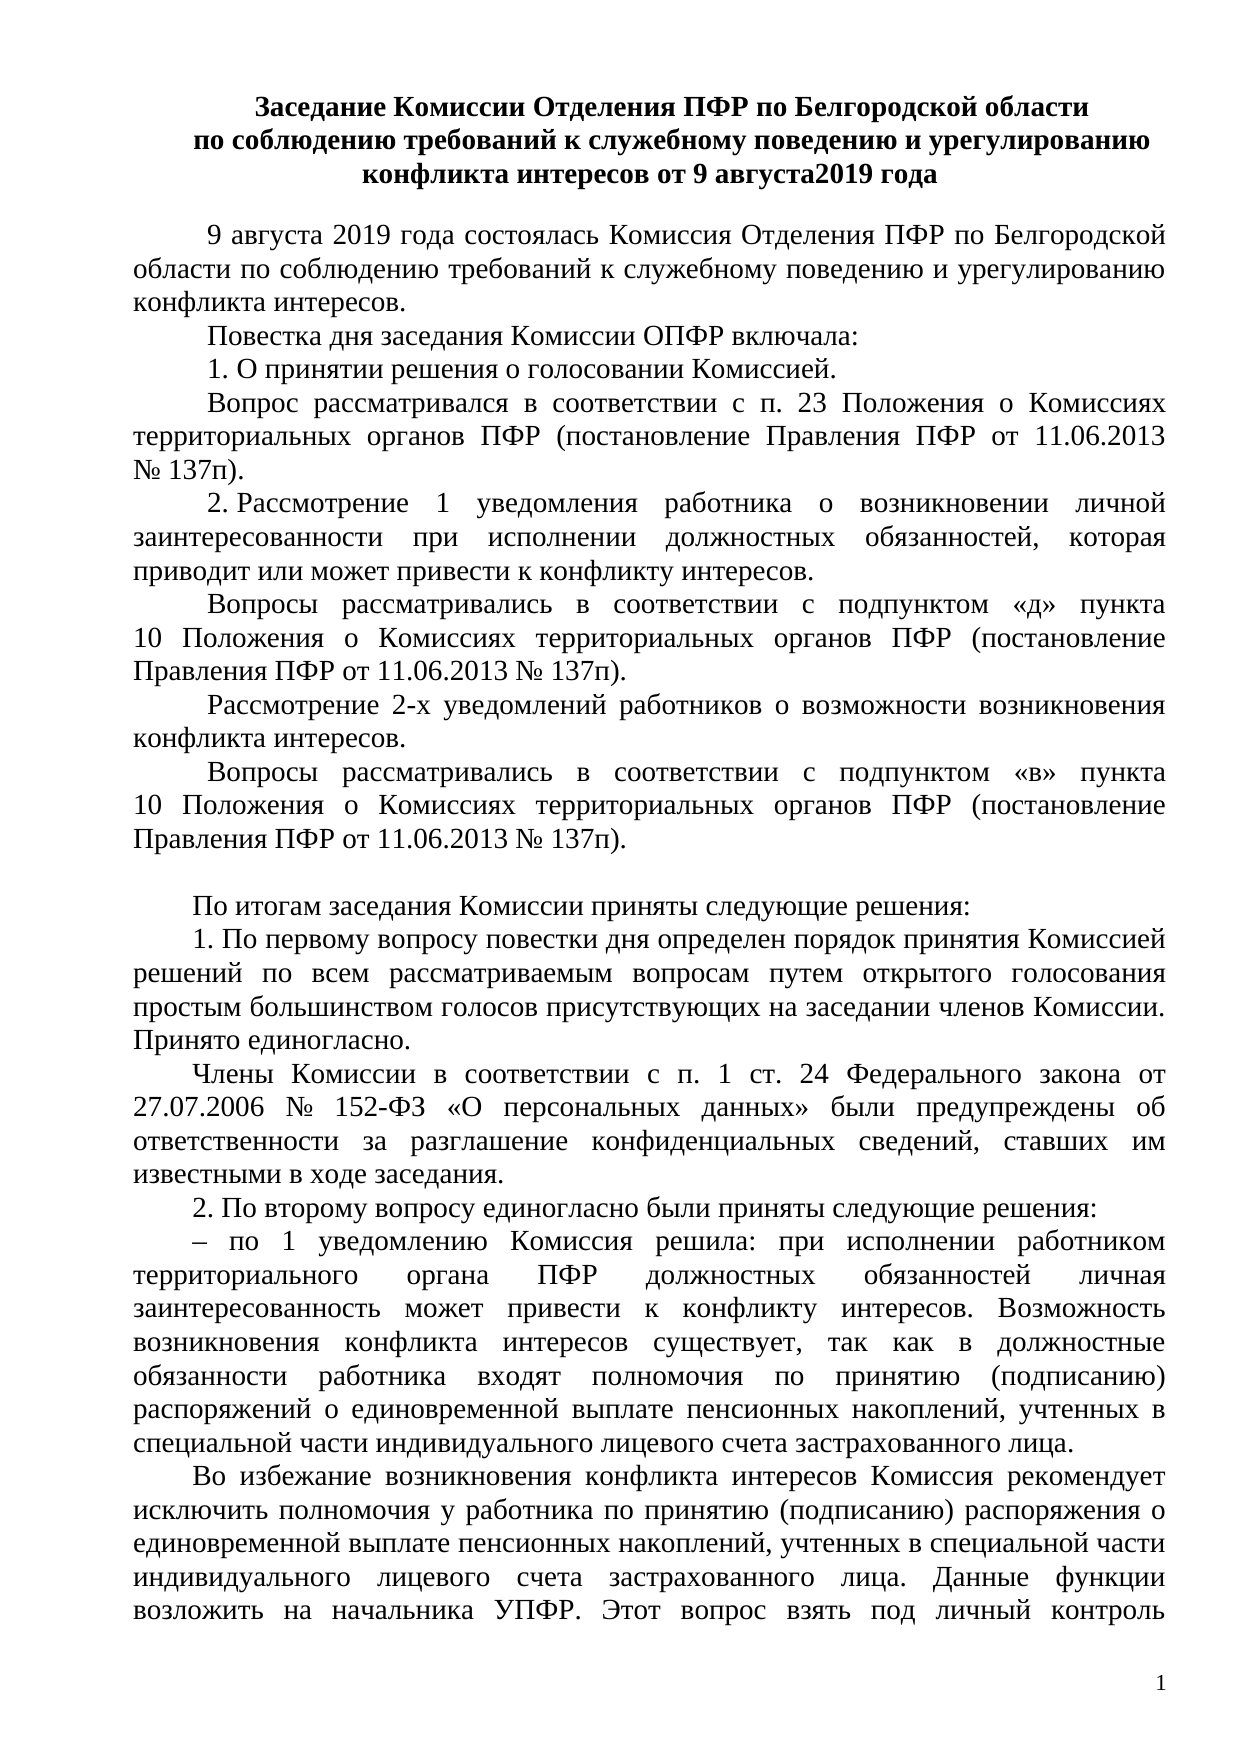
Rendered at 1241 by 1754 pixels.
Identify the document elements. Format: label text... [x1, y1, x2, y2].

text Рассмотрение 2-х уведомлений работников о возможности возникновения конфликта интересов. [133, 687, 1167, 754]
list Члены Комиссии в соответствии с п. 1 ст. 24 Федерального закона от 27.07.2006 № 152-ФЗ «О персональных данных» были предупреждены об ответственности за разглашение конфиденциальных сведений, ставших им известными в ходе заседания. [133, 1056, 1167, 1190]
list 1. По первому вопросу повестки дня определен порядок принятия Комиссией решений по всем рассматриваемым вопросам путем открытого голосования простым большинством голосов присутствующих на заседании членов Комиссии. Принято единогласно. [133, 922, 1167, 1056]
list По итогам заседания Комиссии приняты следующие решения: [133, 888, 1167, 922]
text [133, 1458, 1167, 1626]
text Повестка дня заседания Комиссии ОПФР включала: [133, 318, 1167, 351]
text Заседание Комиссии Отделения ПФР по Белгородской области [133, 89, 1167, 122]
list О принятии решения о голосовании Комиссией. [133, 351, 1167, 385]
text – по 1 уведомлению Комиссия решила: при исполнении работником территориального органа ПФР должностных обязанностей личная заинтересованность может привести к конфликту интересов. Возможность возникновения конфликта интересов существует, так как в должностные обязанности работника входят полномочия по принятию (подписанию) распоряжений о единовременной выплате пенсионных накоплений, учтенных в специальной части индивидуального лицевого счета застрахованного лица. [133, 1223, 1167, 1458]
text по соблюдению требований к служебному поведению и урегулированию конфликта интересов от 9 августа2019 года [133, 122, 1167, 189]
list Рассмотрение 1 уведомления работника о возникновении личной заинтересованности при исполнении должностных обязанностей, которая приводит или может привести к конфликту интересов. [133, 486, 1167, 586]
text 9 августа 2019 года состоялась Комиссия Отделения ПФР по Белгородской области по соблюдению требований к служебному поведению и урегулированию конфликта интересов. [133, 217, 1167, 318]
text Вопросы рассматривались в соответствии с подпунктом «в» пункта 10 Положения о Комиссиях территориальных органов ПФР (постановление Правления ПФР от 11.06.2013 № 137п). [133, 754, 1167, 854]
text Вопросы рассматривались в соответствии с подпунктом «д» пункта 10 Положения о Комиссиях территориальных органов ПФР (постановление Правления ПФР от 11.06.2013 № 137п). [133, 586, 1167, 687]
text 2. По второму вопросу единогласно были приняты следующие решения: [133, 1190, 1167, 1223]
text Вопрос рассматривался в соответствии с п. 23 Положения о Комиссиях территориальных органов ПФР (постановление Правления ПФР от 11.06.2013 № 137п). [133, 385, 1167, 486]
